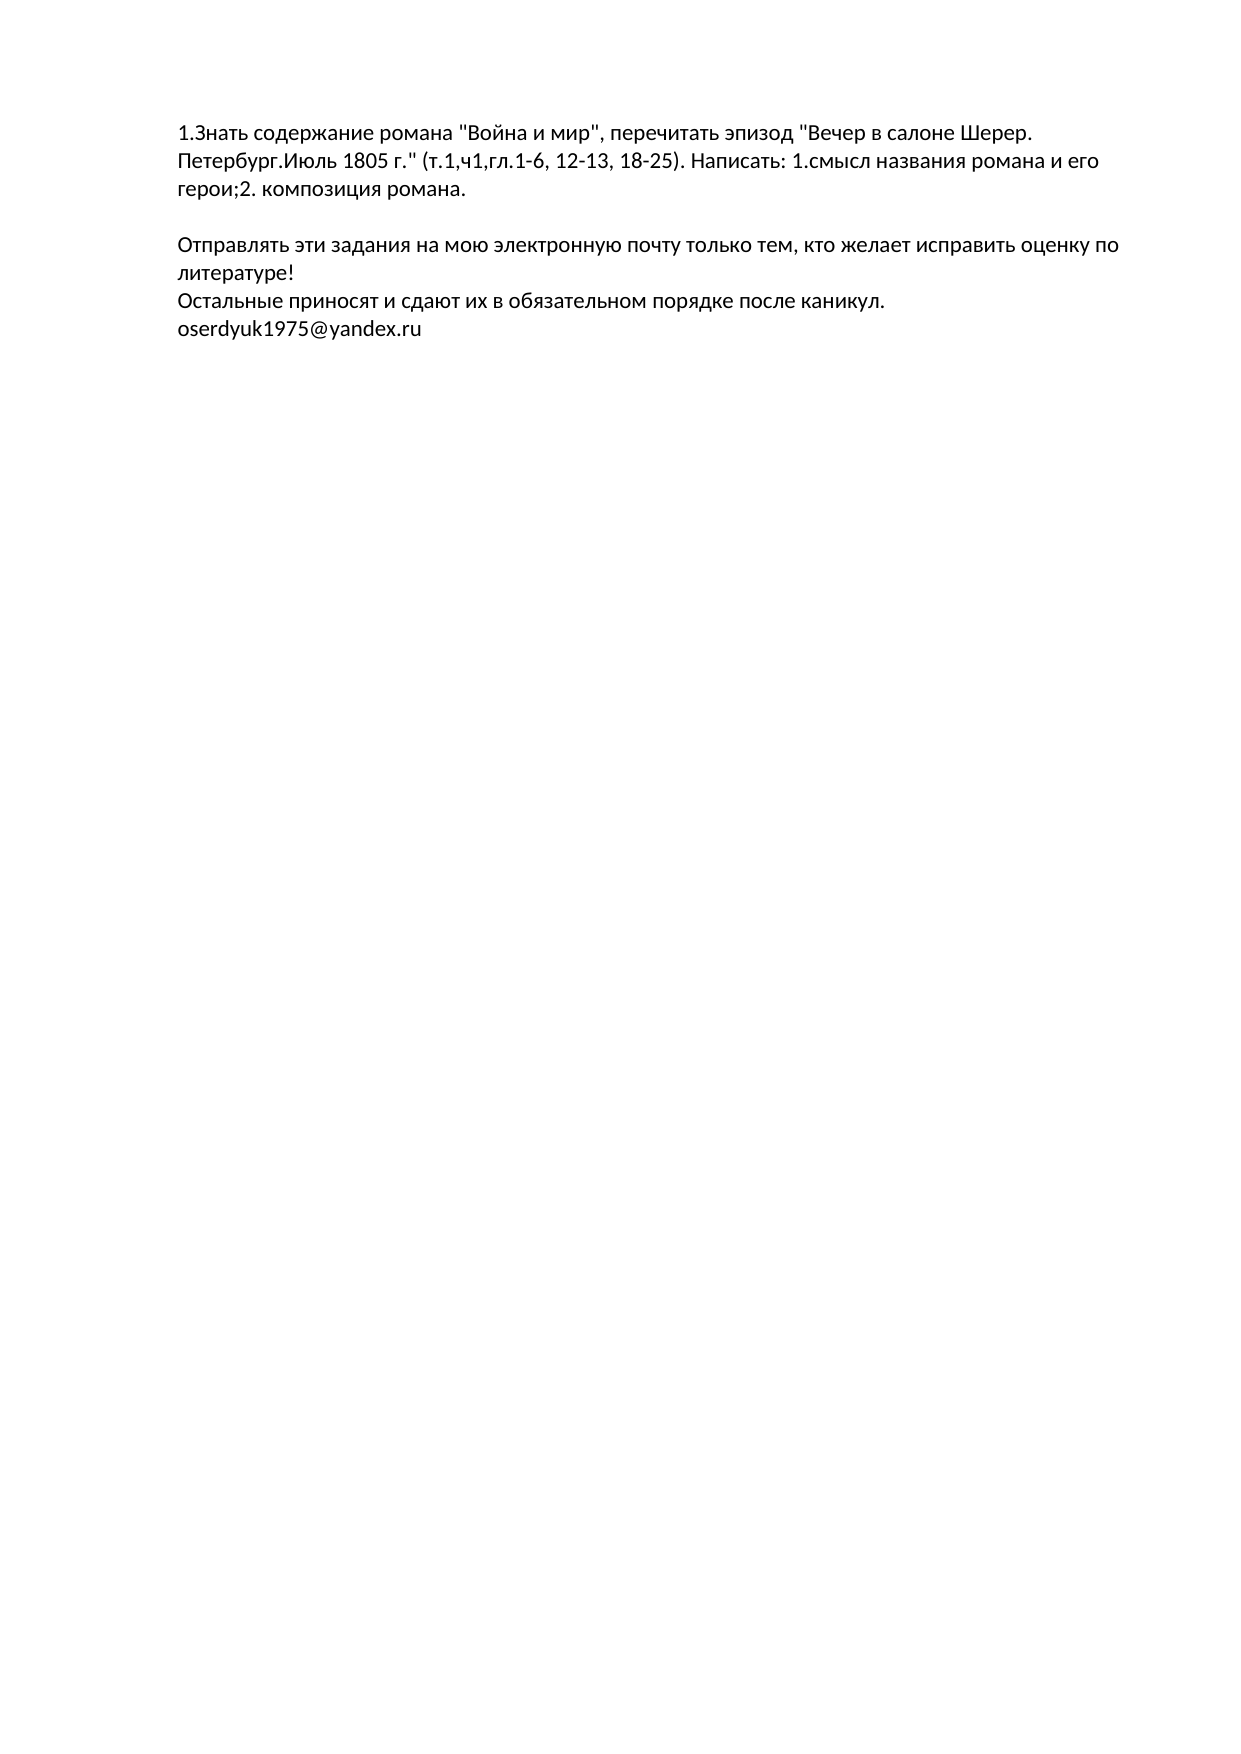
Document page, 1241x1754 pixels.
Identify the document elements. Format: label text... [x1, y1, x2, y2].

text Остальные приносят и сдают их в обязательном порядке после каникул. [177, 286, 1152, 314]
text oserdyuk1975@yandex.ru [177, 314, 1152, 342]
text 1.Знать содержание романа "Война и мир", перечитать эпизод "Вечер в салоне Шерер. Петербург.Июль 1805 г." (т.1,ч1,гл.1-6, 12-13, 18-25). Написать: 1.смысл названия романа и его герои;2. композиция романа. [177, 118, 1152, 202]
text Отправлять эти задания на мою электронную почту только тем, кто желает исправить оценку по литературе! [177, 230, 1152, 286]
